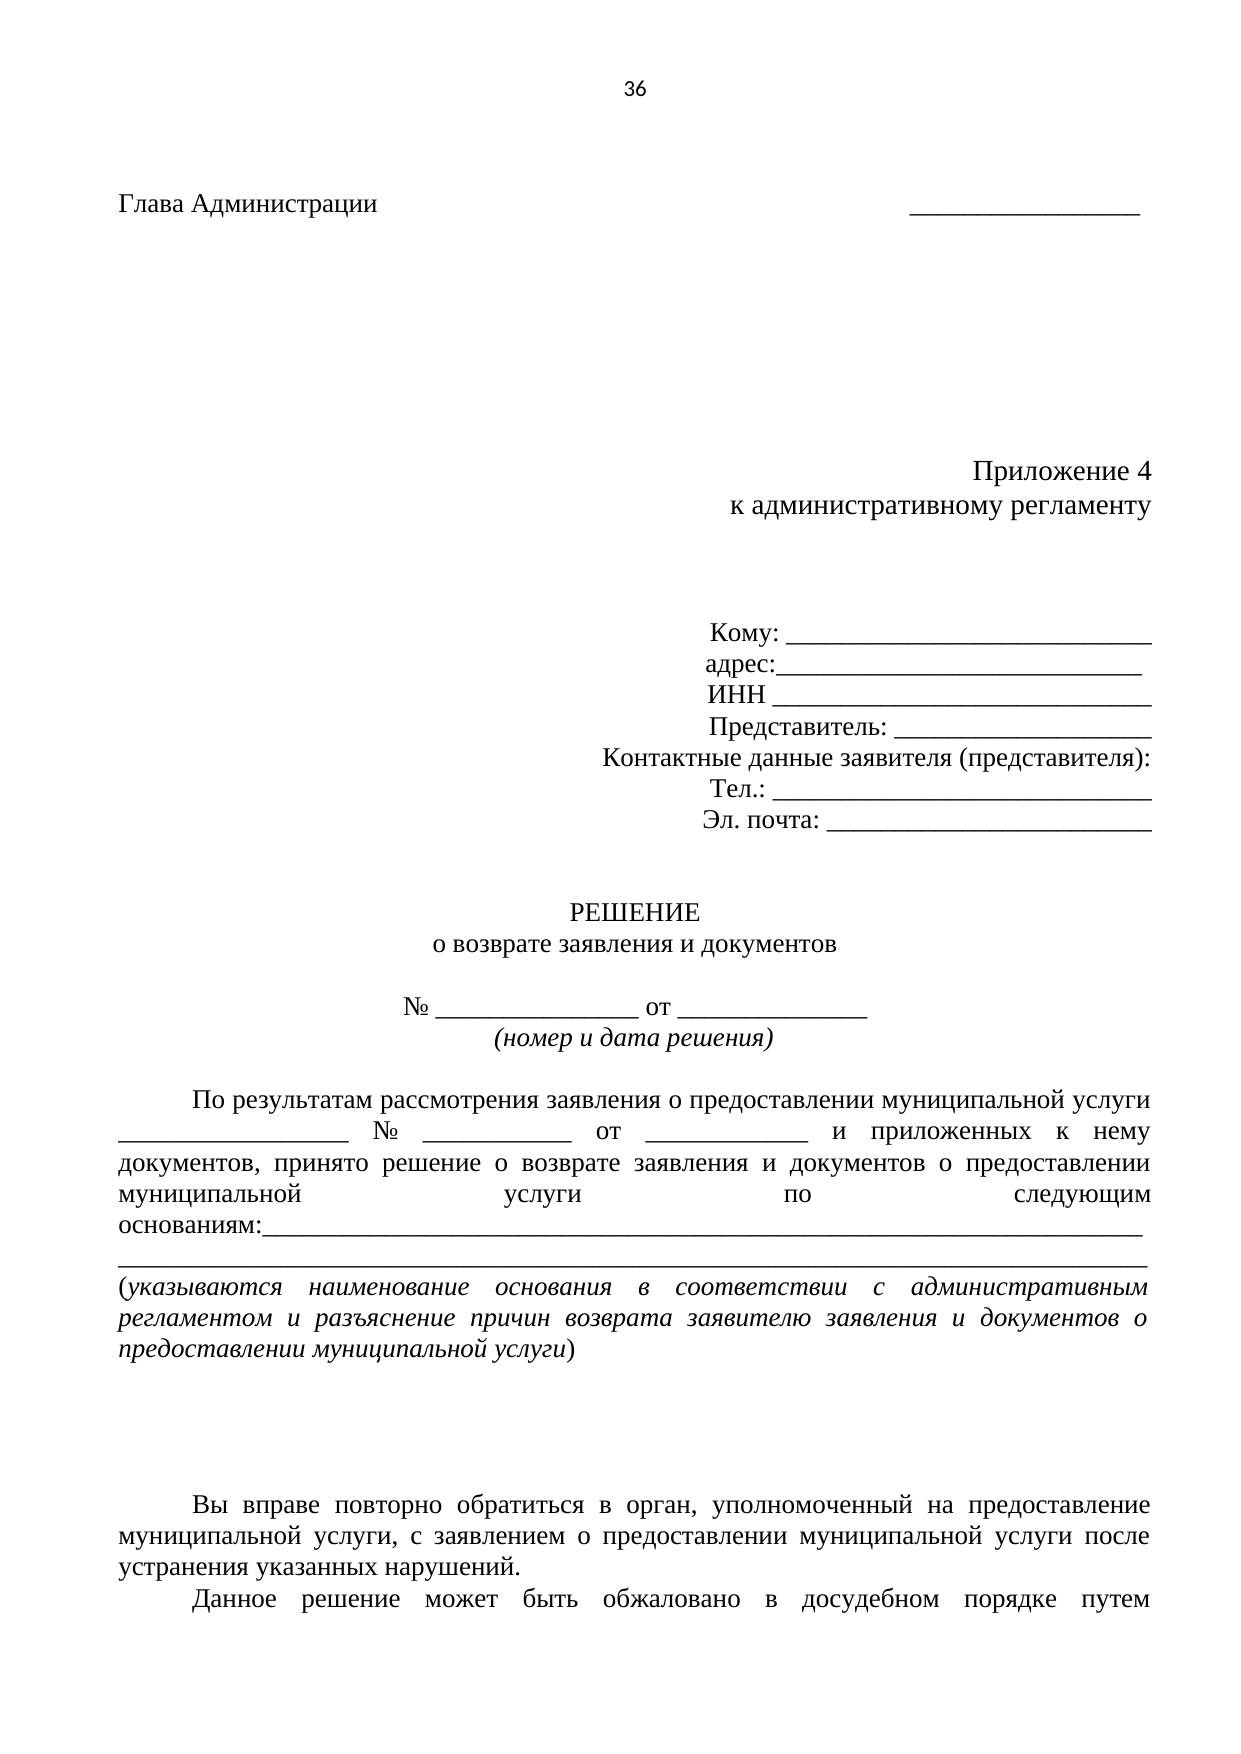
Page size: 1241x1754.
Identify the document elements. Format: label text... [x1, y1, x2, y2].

text РЕШЕНИЕ [118, 896, 1152, 928]
text (указываются наименование основания в соответствии с административным регламентом и разъяснение причин возврата заявителю заявления и документов о предоставлении муниципальной услуги) [118, 1270, 1152, 1364]
text По результатам рассмотрения заявления о предоставлении муниципальной услуги _________________ № ___________ от ____________ и приложенных к нему документов, принято решение о возврате заявления и документов о предоставлении муниципальной услуги по следующим основаниям:_____________________________________________________________________________________________________________________________________________ [118, 1083, 1152, 1270]
text № _______________ от ______________ [118, 990, 1152, 1021]
text Представитель: ___________________ [118, 709, 1152, 741]
text Глава Администрации _________________ [118, 187, 1152, 218]
text Вы вправе повторно обратиться в орган, уполномоченный на предоставление муниципальной услуги, с заявлением о предоставлении муниципальной услуги после устранения указанных нарушений. [118, 1488, 1152, 1582]
text к административному регламенту [118, 487, 1152, 520]
text Эл. почта: ________________________ [118, 803, 1152, 834]
text о возврате заявления и документов [118, 928, 1152, 959]
text Тел.: ____________________________ [118, 772, 1152, 803]
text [118, 1582, 1152, 1613]
text ИНН ____________________________ [118, 678, 1152, 709]
text (номер и дата решения) [118, 1021, 1152, 1052]
text Приложение 4 [118, 453, 1152, 487]
text Кому: ___________________________ [118, 616, 1152, 647]
text Контактные данные заявителя (представителя): [118, 741, 1152, 772]
text адрес:___________________________ [561, 647, 1152, 678]
